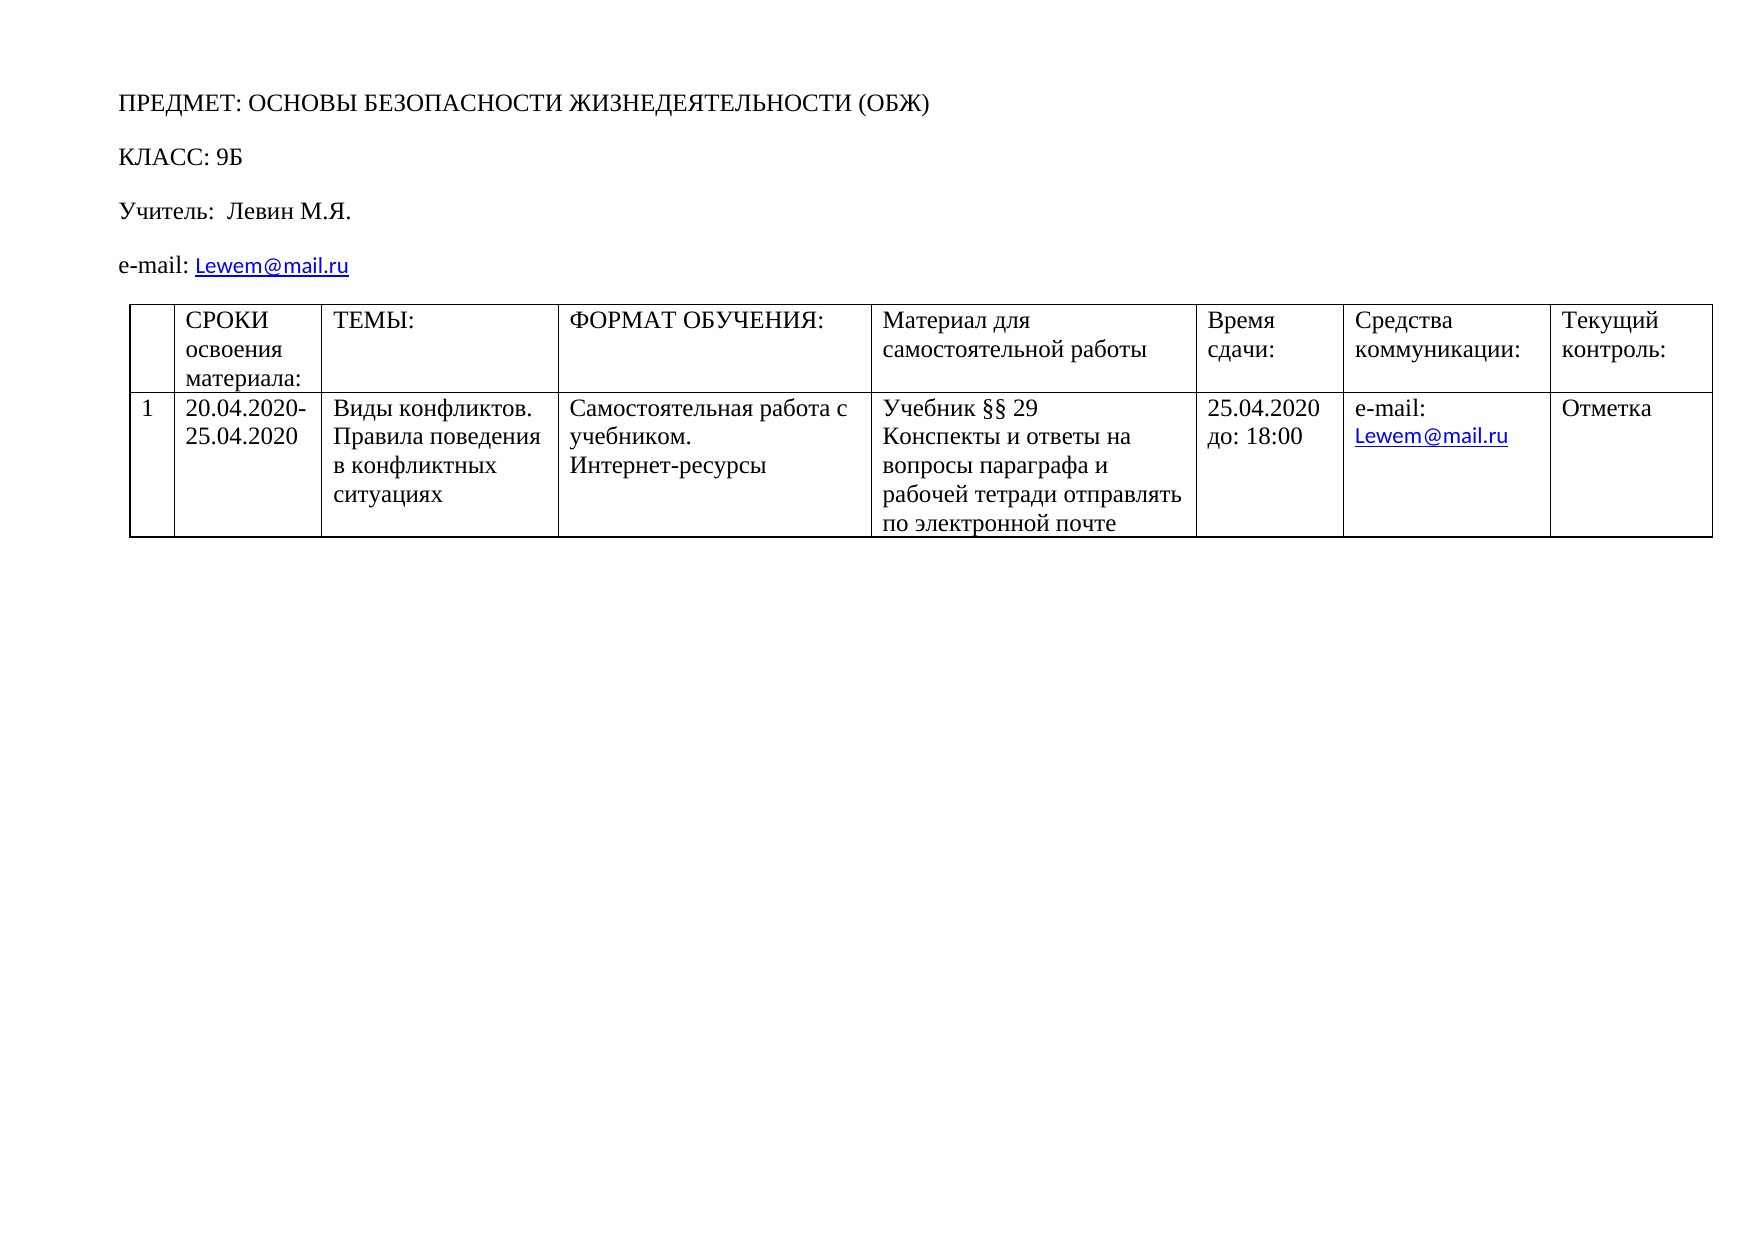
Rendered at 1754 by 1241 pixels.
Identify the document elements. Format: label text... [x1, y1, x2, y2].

text ПРЕДМЕТ: ОСНОВЫ БЕЗОПАСНОСТИ ЖИЗНЕДЕЯТЕЛЬНОСТИ (ОБЖ) [118, 88, 1636, 117]
table_cell 1 [131, 393, 174, 536]
table_cell 25.04.2020 до: 18:00 [1197, 393, 1343, 536]
table_header Текущий контроль: [1551, 305, 1712, 392]
table_cell Отметка [1551, 393, 1712, 536]
table_header Средства коммуникации: [1344, 305, 1550, 392]
text КЛАСС: 9Б [118, 142, 1636, 171]
table_header СРОКИ освоения материала: [175, 305, 321, 392]
table_cell Учебник §§ 29 Конспекты и ответы на вопросы параграфа и рабочей тетради отправлять по электронной почте [872, 393, 1196, 536]
text Учитель: Левин М.Я. [118, 196, 1636, 225]
table_header [131, 305, 174, 392]
table_cell Самостоятельная работа с учебником. Интернет-ресурсы [559, 393, 871, 536]
text e-mail: Lewem@mail.ru [118, 250, 1636, 279]
table_cell Виды конфликтов. Правила поведения в конфликтных ситуациях [322, 393, 558, 536]
table_header Материал для самостоятельной работы [872, 305, 1196, 392]
table_cell 20.04.2020- 25.04.2020 [175, 393, 321, 536]
table_header ФОРМАТ ОБУЧЕНИЯ: [559, 305, 871, 392]
table_header Время сдачи: [1197, 305, 1343, 392]
table_cell e-mail: Lewem@mail.ru [1344, 393, 1550, 536]
table_header ТЕМЫ: [322, 305, 558, 392]
